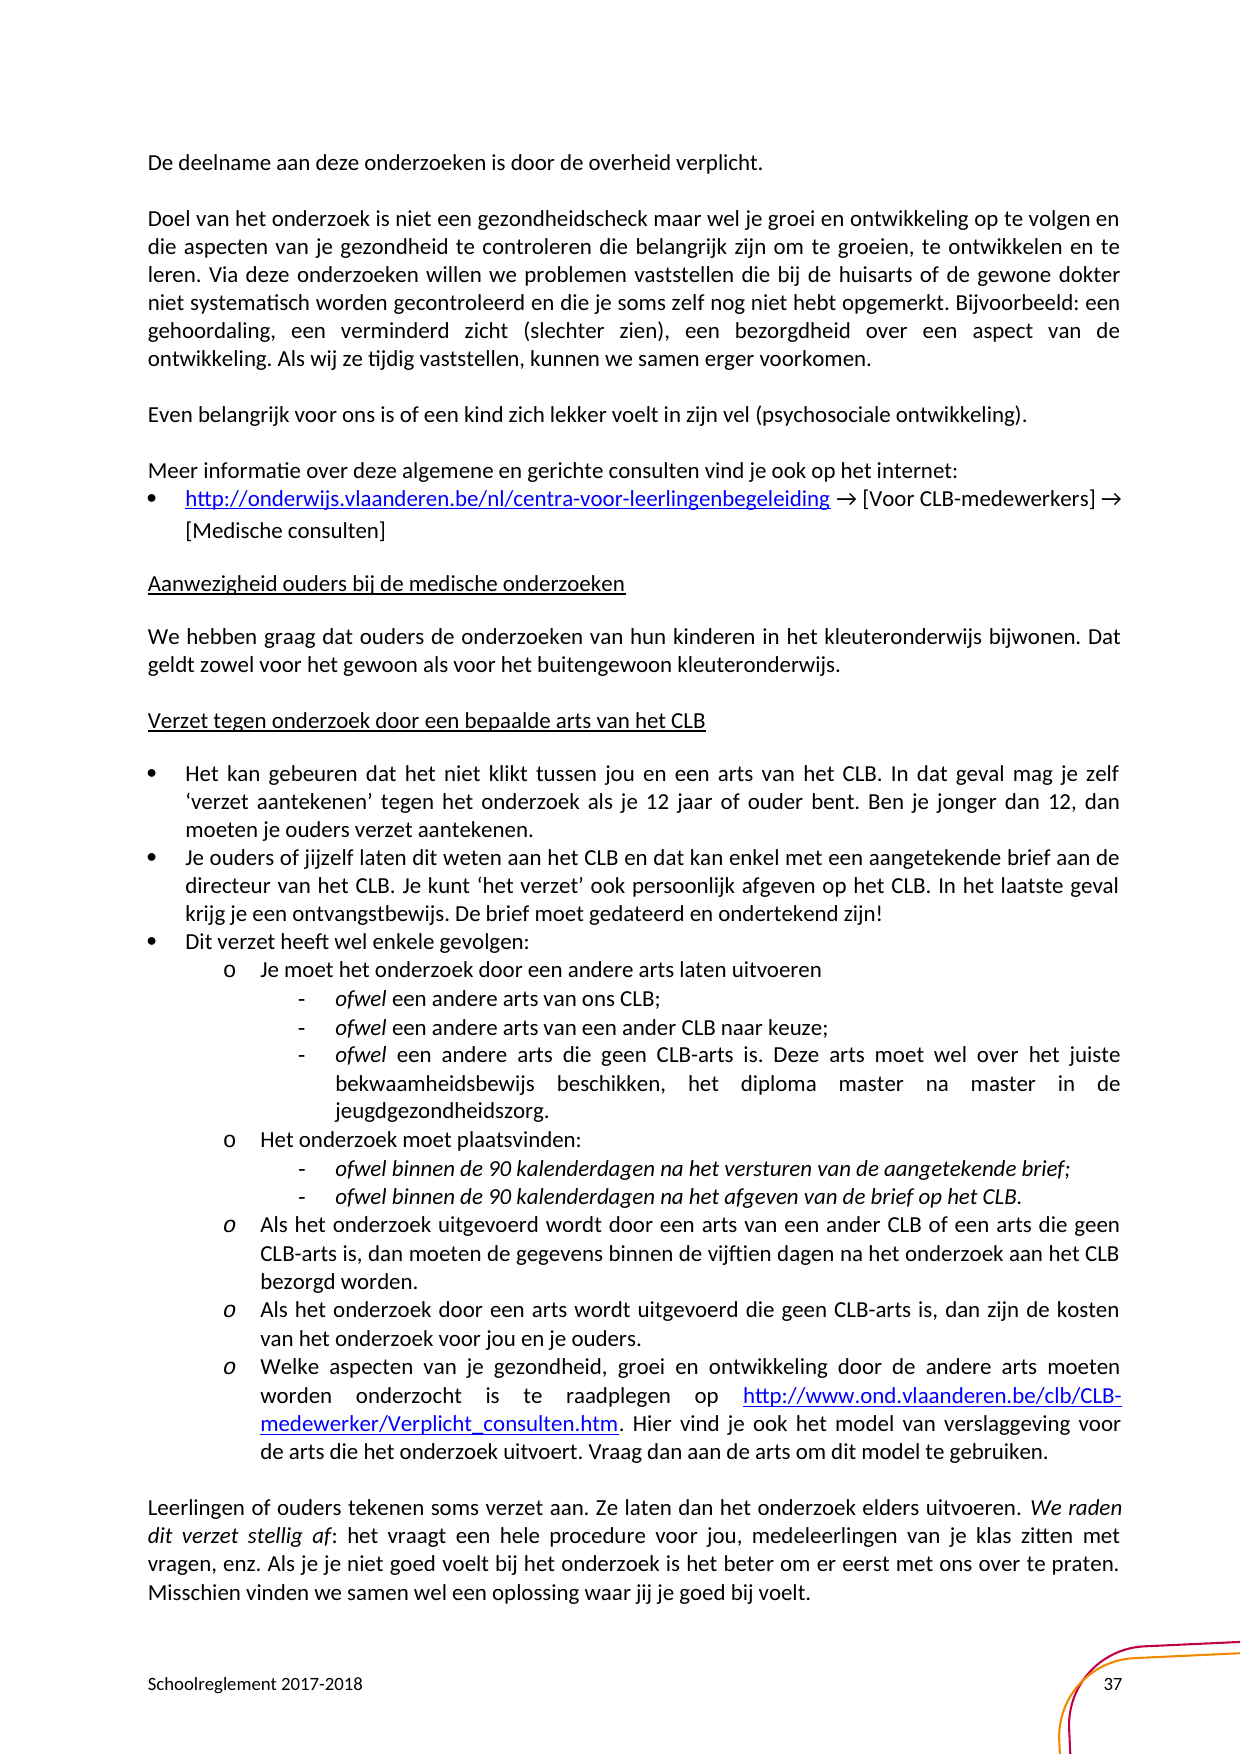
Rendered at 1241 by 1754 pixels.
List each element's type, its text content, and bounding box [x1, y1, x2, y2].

text Meer informatie over deze algemene en gerichte consulten vind je ook op het internet: [148, 456, 1122, 484]
text Leerlingen of ouders tekenen soms verzet aan. Ze laten dan het onderzoek elders uitvoeren. We raden dit verzet stellig af: het vraagt een hele procedure voor jou, medeleerlingen van je klas zitten met vragen, enz. Als je je niet goed voelt bij het onderzoek is het beter om er eerst met ons over te praten. Misschien vinden we samen wel een oplossing waar jij je goed bij voelt. [148, 1493, 1122, 1606]
list Het kan gebeuren dat het niet klikt tussen jou en een arts van het CLB. In dat geval mag je zelf ‘verzet aantekenen’ tegen het onderzoek als je 12 jaar of ouder bent. Ben je jonger dan 12, dan moeten je ouders verzet aantekenen. [148, 759, 1122, 843]
list Welke aspecten van je gezondheid, groei en ontwikkeling door de andere arts moeten worden onderzocht is te raadplegen op http://www.ond.vlaanderen.be/clb/CLB-medewerker/Verplicht_consulten.htm. Hier vind je ook het model van verslaggeving voor de arts die het onderzoek uitvoert. Vraag dan aan de arts om dit model te gebruiken. [223, 1352, 1122, 1466]
text Even belangrijk voor ons is of een kind zich lekker voelt in zijn vel (psychosociale ontwikkeling). [148, 400, 1122, 428]
list Je ouders of jijzelf laten dit weten aan het CLB en dat kan enkel met een aangetekende brief aan de directeur van het CLB. Je kunt ‘het verzet’ ook persoonlijk afgeven op het CLB. In het laatste geval krijg je een ontvangstbewijs. De brief moet gedateerd en ondertekend zijn! [148, 843, 1122, 927]
list ofwel een andere arts van een ander CLB naar keuze; [298, 1013, 1122, 1041]
list ofwel binnen de 90 kalenderdagen na het afgeven van de brief op het CLB. [298, 1182, 1122, 1210]
list http://onderwijs.vlaanderen.be/nl/centra-voor-leerlingenbegeleiding → [Voor CLB-medewerkers] → [Medische consulten] [148, 484, 1122, 544]
list Als het onderzoek door een arts wordt uitgevoerd die geen CLB-arts is, dan zijn de kosten van het onderzoek voor jou en je ouders. [223, 1295, 1122, 1352]
list Dit verzet heeft wel enkele gevolgen: [148, 927, 1122, 955]
list ofwel een andere arts die geen CLB-arts is. Deze arts moet wel over het juiste bekwaamheidsbewijs beschikken, het diploma master na master in de jeugdgezondheidszorg. [298, 1041, 1122, 1125]
list Het onderzoek moet plaatsvinden: [223, 1125, 1122, 1154]
text Doel van het onderzoek is niet een gezondheidscheck maar wel je groei en ontwikkeling op te volgen en die aspecten van je gezondheid te controleren die belangrijk zijn om te groeien, te ontwikkelen en te leren. Via deze onderzoeken willen we problemen vaststellen die bij de huisarts of de gewone dokter niet systematisch worden gecontroleerd en die je soms zelf nog niet hebt opgemerkt. Bijvoorbeeld: een gehoordaling, een verminderd zicht (slechter zien), een bezorgdheid over een aspect van de ontwikkeling. Als wij ze tijdig vaststellen, kunnen we samen erger voorkomen. [148, 204, 1122, 372]
list Als het onderzoek uitgevoerd wordt door een arts van een ander CLB of een arts die geen CLB-arts is, dan moeten de gegevens binnen de vijftien dagen na het onderzoek aan het CLB bezorgd worden. [223, 1210, 1122, 1295]
text We hebben graag dat ouders de onderzoeken van hun kinderen in het kleuteronderwijs bijwonen. Dat geldt zowel voor het gewoon als voor het buitengewoon kleuteronderwijs. [148, 622, 1122, 678]
list ofwel een andere arts van ons CLB; [298, 984, 1122, 1013]
text De deelname aan deze onderzoeken is door de overheid verplicht. [148, 148, 1122, 176]
text Verzet tegen onderzoek door een bepaalde arts van het CLB [148, 706, 1122, 734]
list ofwel binnen de 90 kalenderdagen na het versturen van de aangetekende brief; [298, 1154, 1122, 1182]
list Je moet het onderzoek door een andere arts laten uitvoeren [223, 955, 1122, 984]
text Aanwezigheid ouders bij de medische onderzoeken [148, 569, 1122, 597]
